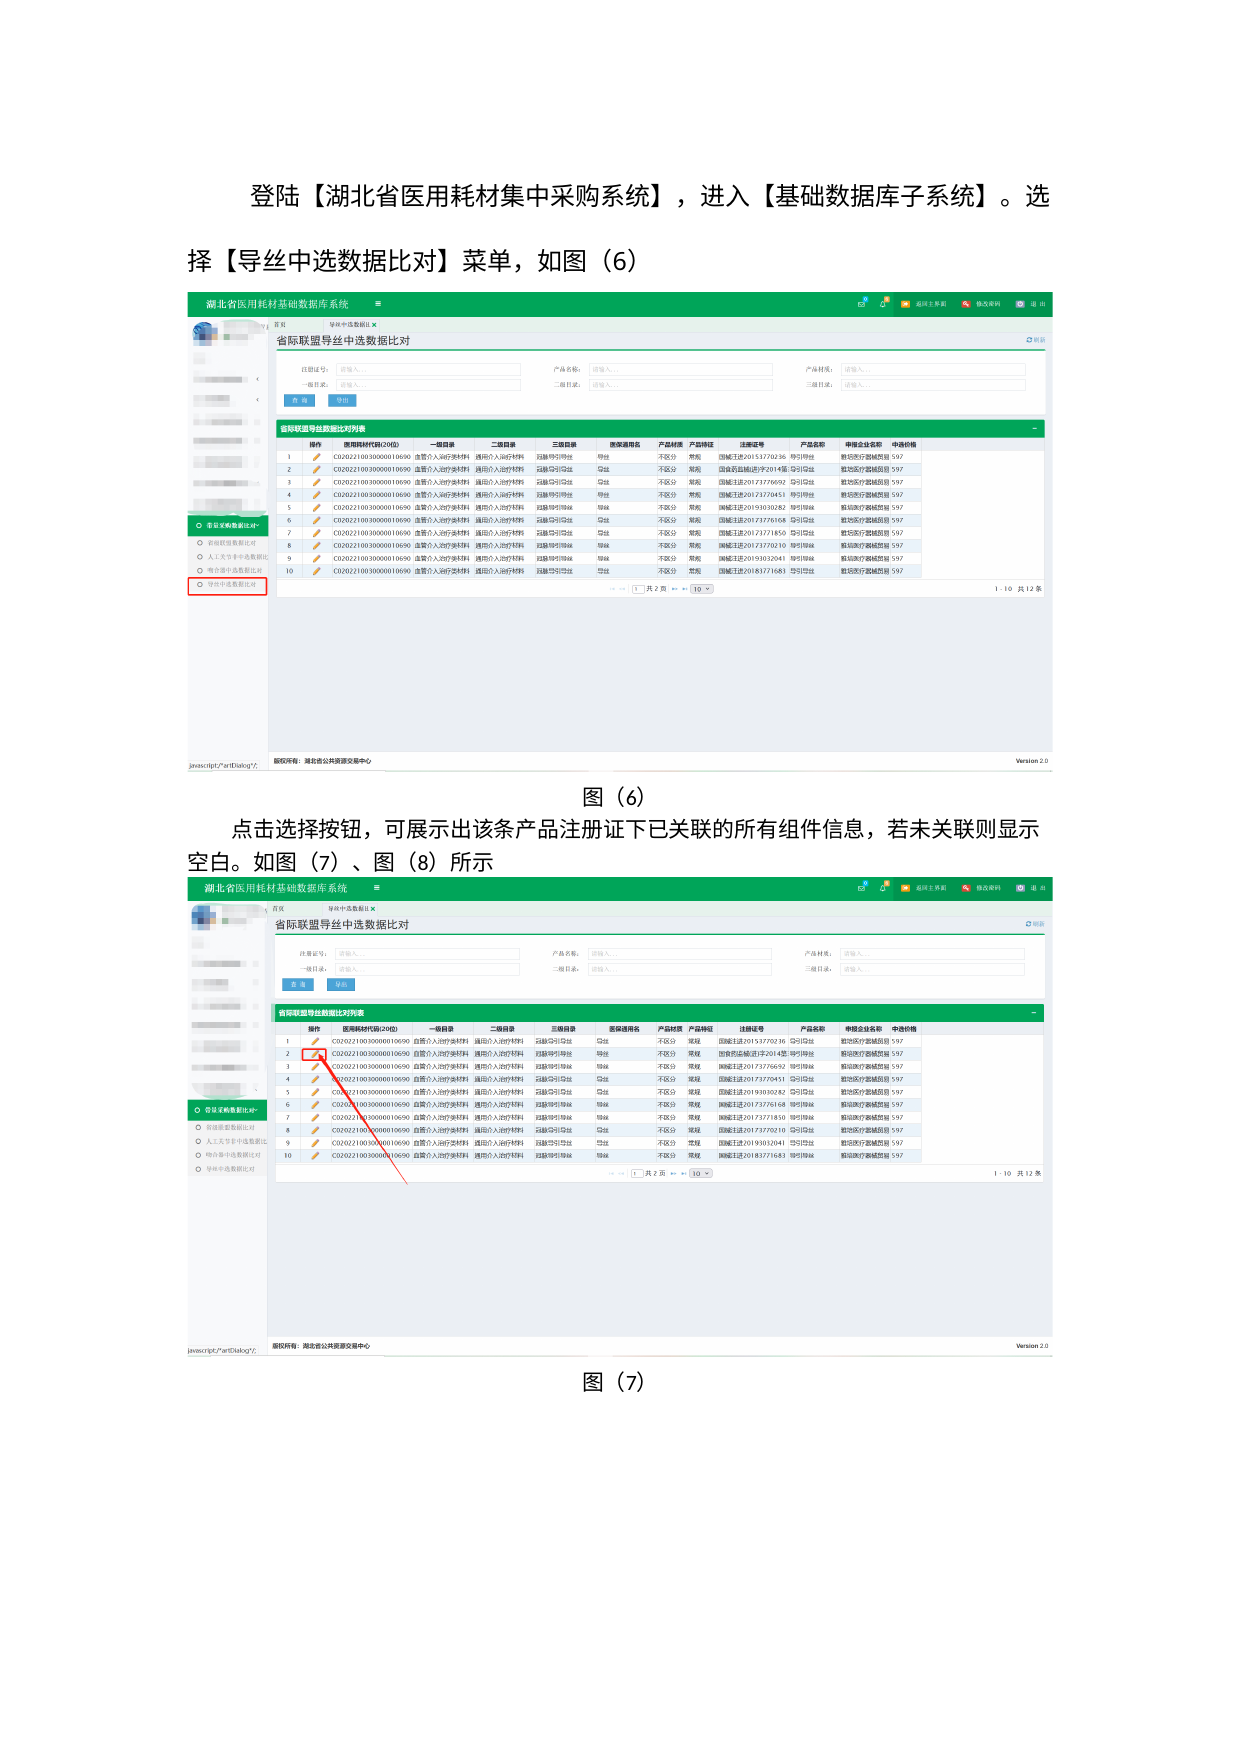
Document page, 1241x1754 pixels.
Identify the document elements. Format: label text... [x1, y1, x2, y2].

text 点击选择按钮，可展示出该条产品注册证下已关联的所有组件信息，若未关联则显示空白。如图（7）、图（8）所示 [187, 812, 1053, 877]
picture [187, 877, 1053, 1357]
text 登陆【湖北省医用耗材集中采购系统】，进入【基础数据库子系统】。选择【导丝中选数据比对】菜单，如图（6） [187, 162, 1053, 292]
picture [187, 292, 1053, 772]
text 图（7） [187, 1364, 1053, 1397]
text 图（6） [187, 779, 1053, 812]
